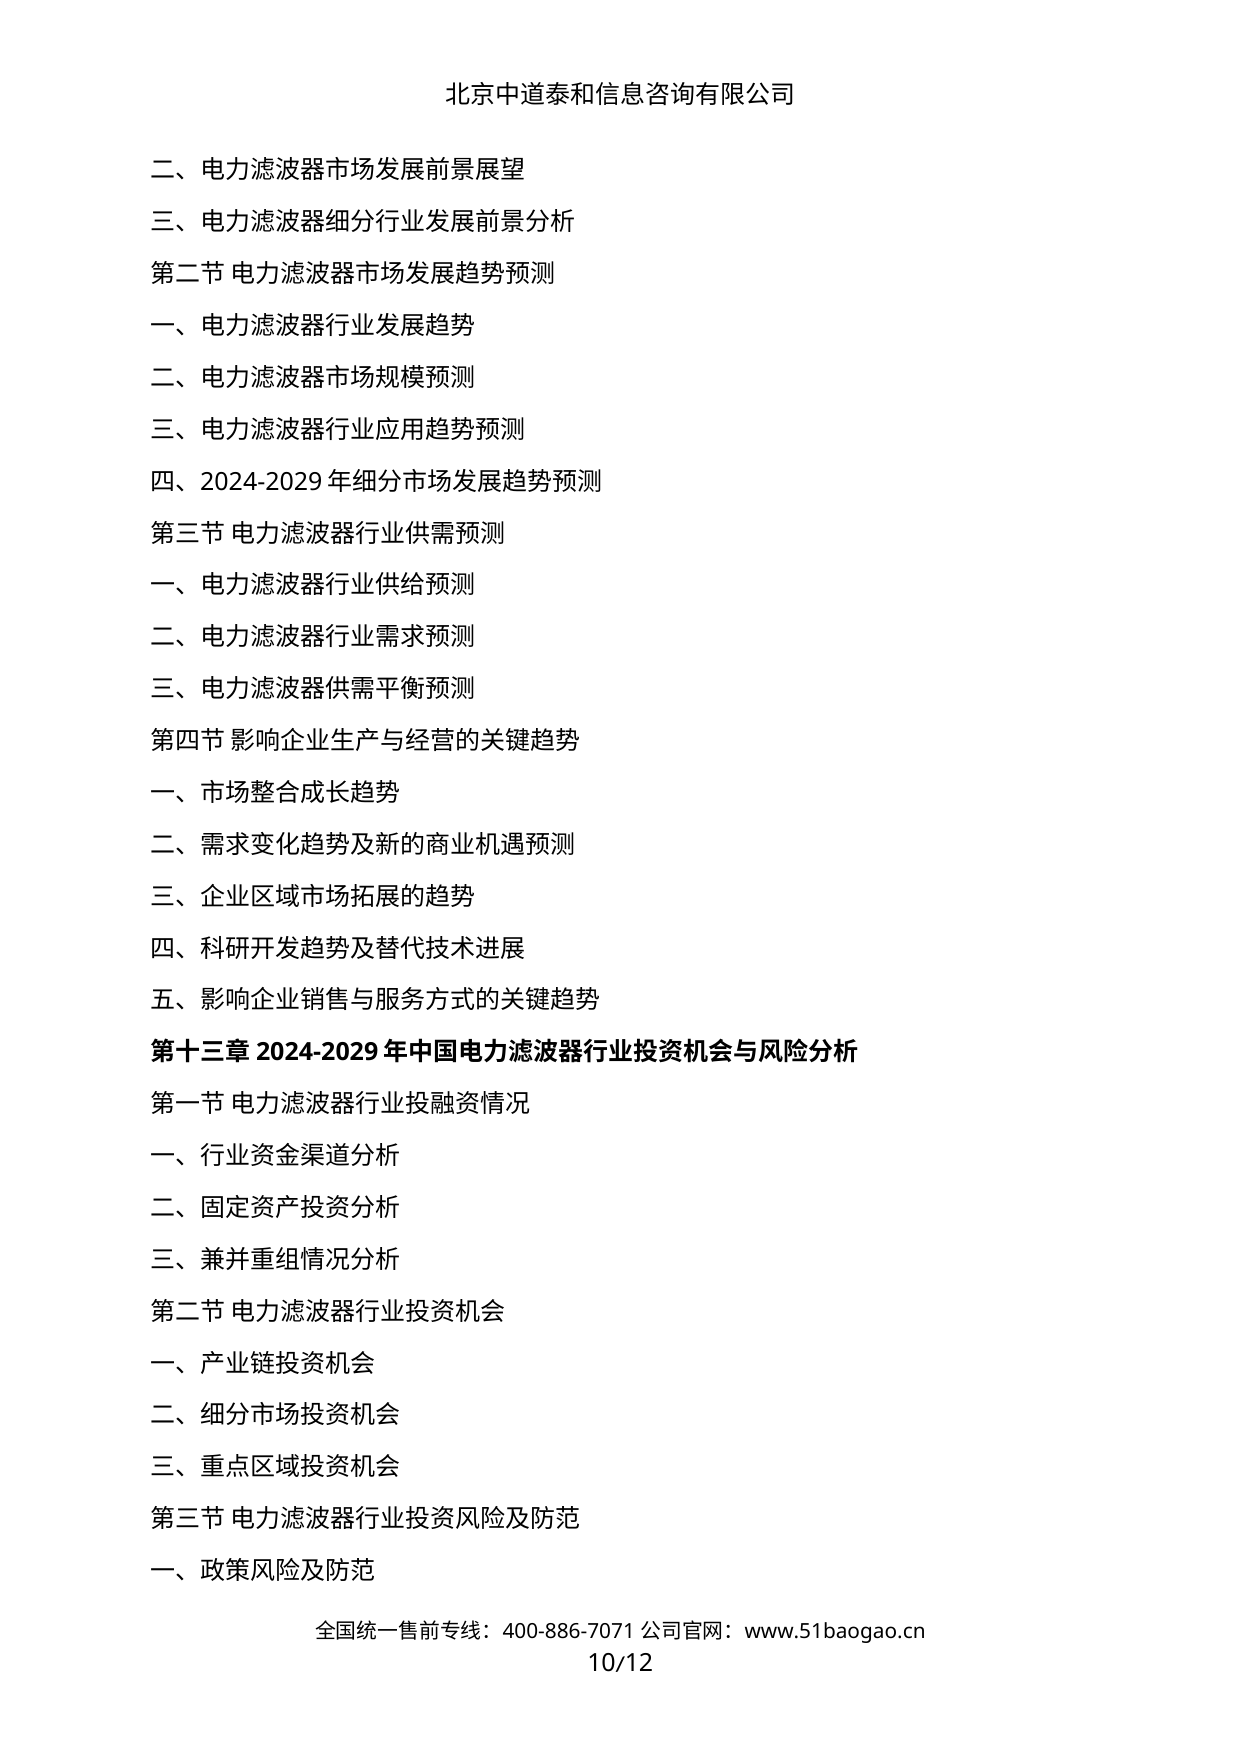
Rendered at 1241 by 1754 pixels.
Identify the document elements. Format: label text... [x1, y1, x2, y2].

text 第三节 电力滤波器行业投资风险及防范 [150, 1499, 1090, 1535]
text 一、市场整合成长趋势 [150, 772, 1090, 809]
text 一、产业链投资机会 [150, 1343, 1090, 1379]
text 第三节 电力滤波器行业供需预测 [150, 513, 1090, 549]
text 二、电力滤波器市场发展前景展望 [150, 150, 1090, 186]
text 三、电力滤波器细分行业发展前景分析 [150, 202, 1090, 238]
text 一、电力滤波器行业发展趋势 [150, 306, 1090, 342]
text 第二节 电力滤波器行业投资机会 [150, 1291, 1090, 1327]
text 第二节 电力滤波器市场发展趋势预测 [150, 254, 1090, 290]
text 三、电力滤波器行业应用趋势预测 [150, 409, 1090, 446]
text 二、需求变化趋势及新的商业机遇预测 [150, 824, 1090, 861]
text 三、企业区域市场拓展的趋势 [150, 876, 1090, 912]
text 三、重点区域投资机会 [150, 1447, 1090, 1483]
text 四、科研开发趋势及替代技术进展 [150, 928, 1090, 964]
text 二、固定资产投资分析 [150, 1187, 1090, 1224]
text 第十三章 2024-2029年中国电力滤波器行业投资机会与风险分析 [150, 1032, 1090, 1068]
text 一、行业资金渠道分析 [150, 1136, 1090, 1172]
text 第一节 电力滤波器行业投融资情况 [150, 1084, 1090, 1120]
text 二、电力滤波器行业需求预测 [150, 617, 1090, 653]
text 三、兼并重组情况分析 [150, 1239, 1090, 1276]
text 二、电力滤波器市场规模预测 [150, 357, 1090, 394]
text 三、电力滤波器供需平衡预测 [150, 669, 1090, 705]
text 第四节 影响企业生产与经营的关键趋势 [150, 721, 1090, 757]
text 一、电力滤波器行业供给预测 [150, 565, 1090, 601]
text 四、2024-2029年细分市场发展趋势预测 [150, 461, 1090, 497]
text 五、影响企业销售与服务方式的关键趋势 [150, 980, 1090, 1016]
text 二、细分市场投资机会 [150, 1395, 1090, 1431]
text 一、政策风险及防范 [150, 1551, 1090, 1587]
